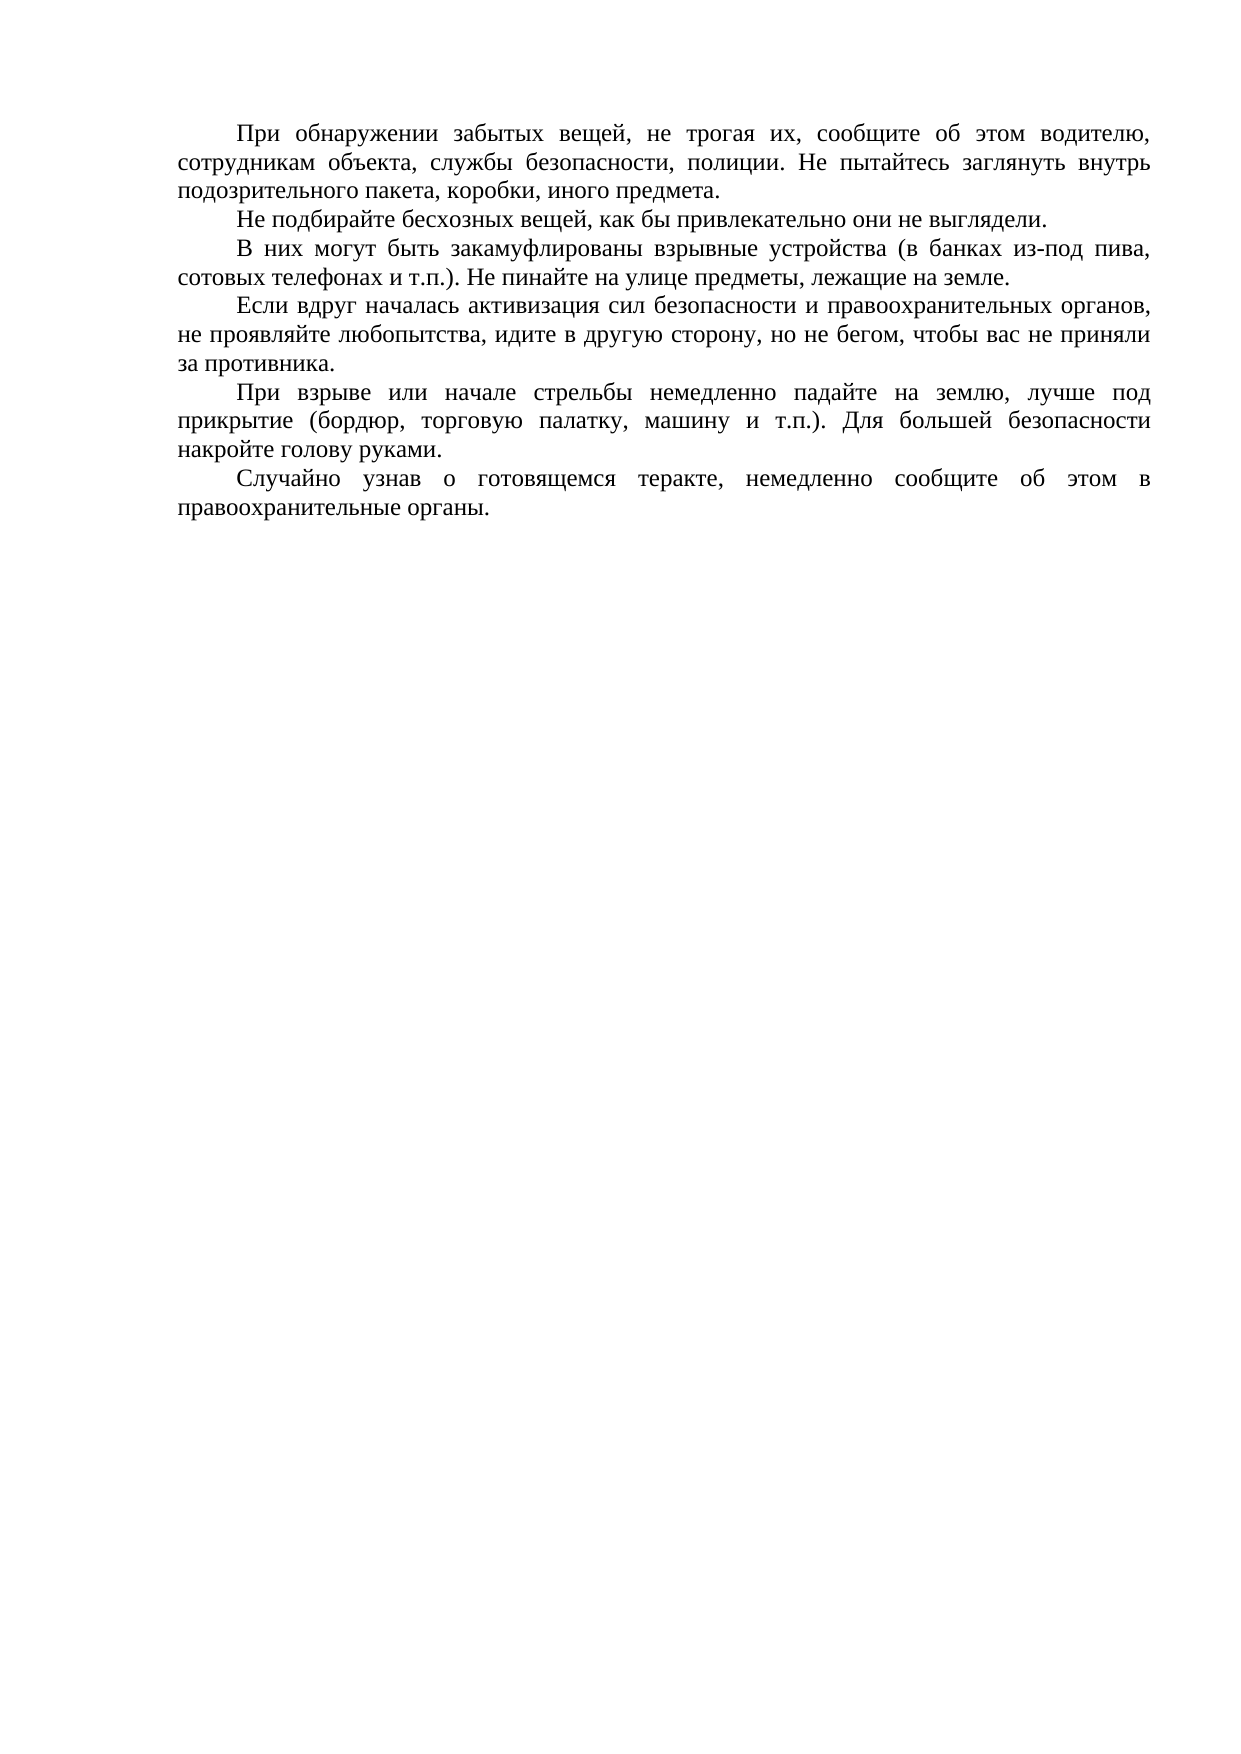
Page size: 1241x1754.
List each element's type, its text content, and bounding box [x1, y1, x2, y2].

text Случайно узнав о готовящемся теракте, немедленно сообщите об этом в правоохранительные органы. [177, 463, 1152, 521]
text Не подбирайте бесхозных вещей, как бы привлекательно они не выглядели. [177, 204, 1152, 233]
text В них могут быть закамуфлированы взрывные устройства (в банках из-под пива, сотовых телефонах и т.п.). Не пинайте на улице предметы, лежащие на земле. [177, 233, 1152, 291]
text При обнаружении забытых вещей, не трогая их, сообщите об этом водителю, сотрудникам объекта, службы безопасности, полиции. Не пытайтесь заглянуть внутрь подозрительного пакета, коробки, иного предмета. [177, 118, 1152, 204]
text Если вдруг началась активизация сил безопасности и правоохранительных органов, не проявляйте любопытства, идите в другую сторону, но не бегом, чтобы вас не приняли за противника. [177, 291, 1152, 377]
text При взрыве или начале стрельбы немедленно падайте на землю, лучше под прикрытие (бордюр, торговую палатку, машину и т.п.). Для большей безопасности накройте голову руками. [177, 377, 1152, 463]
